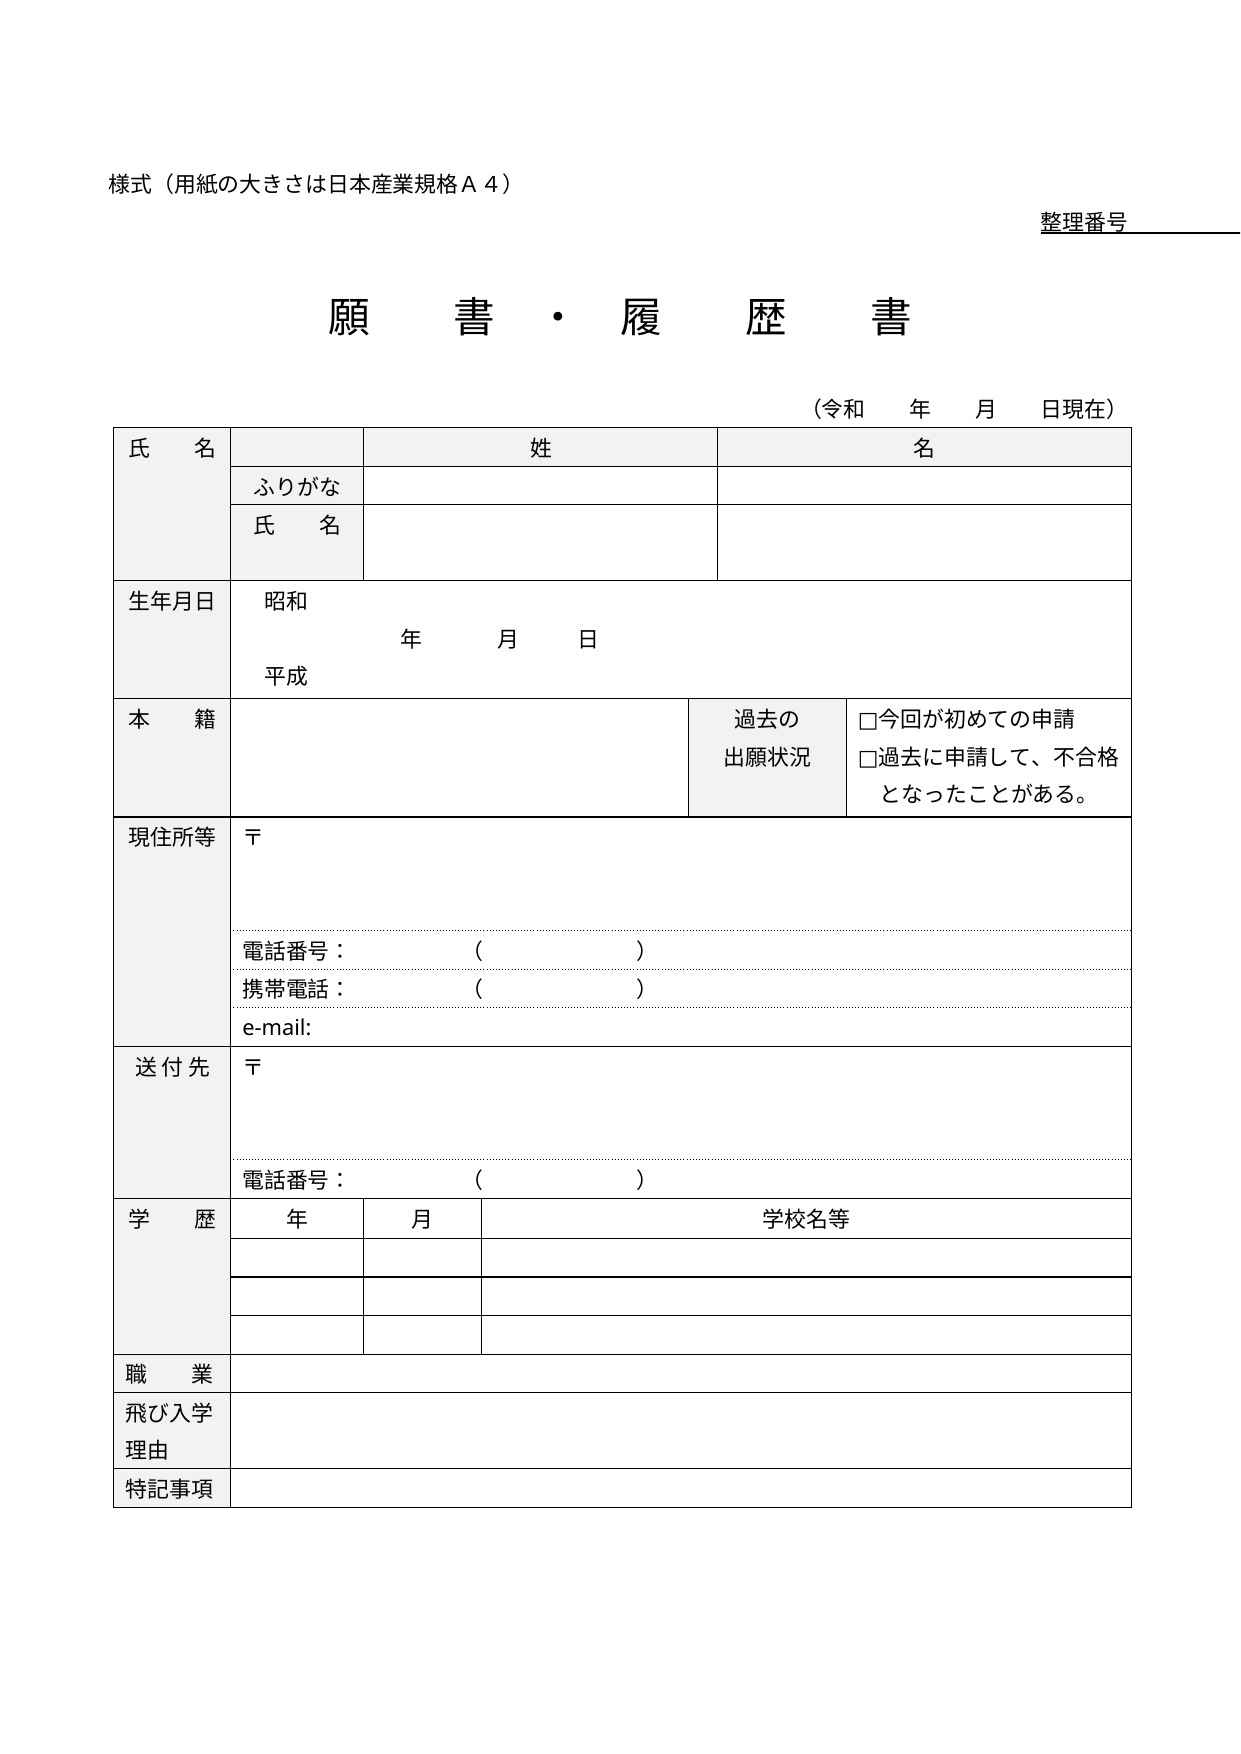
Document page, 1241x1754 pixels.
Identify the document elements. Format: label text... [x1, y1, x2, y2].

table_cell [718, 505, 1131, 580]
table_cell 電話番号： （ ） [231, 930, 1131, 968]
table_cell 生年月日 [114, 581, 230, 698]
table_cell [231, 1316, 363, 1353]
table_cell [231, 1239, 363, 1276]
table_header [231, 428, 363, 466]
table_cell 電話番号： （ ） [231, 1159, 1131, 1198]
table_cell 飛び入学理由 [114, 1393, 230, 1468]
table_cell [364, 467, 717, 504]
table_cell [482, 1278, 1131, 1315]
table_cell 〒 [231, 818, 1131, 930]
table_cell [718, 467, 1131, 504]
table_cell [364, 1278, 481, 1315]
text （令和 年 月 日現在） [87, 389, 1128, 427]
table_cell 〒 [231, 1047, 1131, 1159]
table_cell [231, 1469, 1131, 1507]
table_cell 携帯電話： （ ） [231, 969, 1131, 1007]
table_cell 月 [364, 1199, 481, 1238]
table_cell [231, 1278, 363, 1315]
table_header 氏 名 [114, 428, 230, 580]
table_cell 本 籍 [114, 699, 230, 816]
table_header 姓 [364, 428, 717, 466]
table_header 名 [718, 428, 1131, 466]
table_cell [482, 1316, 1131, 1353]
table_cell 特記事項 [114, 1469, 230, 1507]
table_cell [364, 505, 717, 580]
text 整理番号 [87, 202, 1128, 239]
text 願 書 ・ 履 歴 書 [112, 277, 1128, 352]
table_cell e-mail: [231, 1007, 1131, 1046]
table_cell 年 [231, 1199, 363, 1238]
table_cell 氏 名 [231, 505, 363, 580]
table_cell 現住所等 [114, 818, 230, 1046]
table_cell 職 業 [114, 1355, 230, 1392]
table_cell 学 歴 [114, 1199, 230, 1353]
table_cell □今回が初めての申請 □過去に申請して、不合格となったことがある。 [847, 699, 1131, 816]
table_cell [364, 1316, 481, 1353]
table_cell [482, 1239, 1131, 1276]
text 様式（用紙の大きさは日本産業規格Ａ４） [108, 164, 1128, 202]
table_cell 送 付 先 [114, 1047, 230, 1198]
table_cell [231, 699, 688, 816]
table_cell 過去の 出願状況 [689, 699, 846, 816]
table_cell 昭和 年 月 日 平成 [231, 581, 1131, 698]
table_cell 学校名等 [482, 1199, 1131, 1238]
table_cell ふりがな [231, 467, 363, 504]
table_cell [231, 1393, 1131, 1468]
table_cell [231, 1355, 1131, 1392]
table_cell [364, 1239, 481, 1276]
